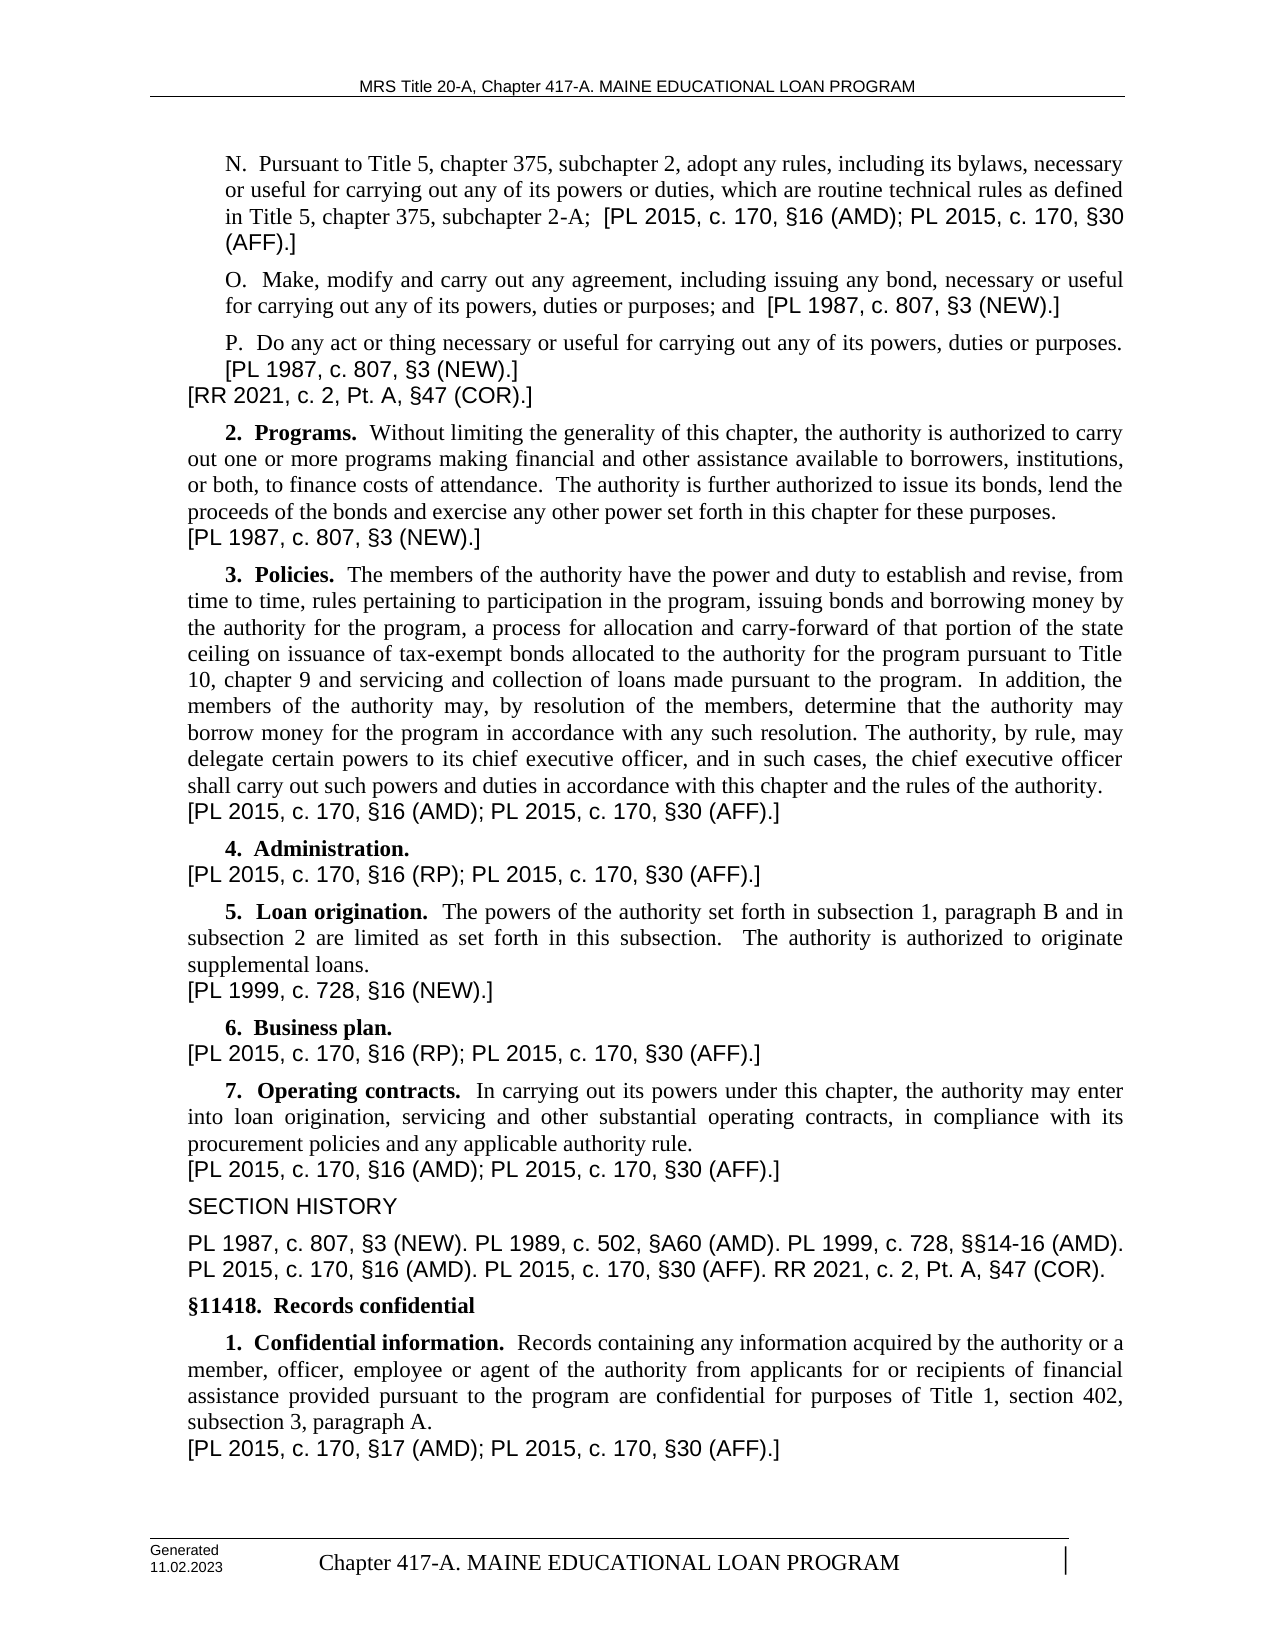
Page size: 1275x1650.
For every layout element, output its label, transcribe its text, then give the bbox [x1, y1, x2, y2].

text 4. Administration. [187, 835, 1125, 861]
text [PL 2015, c. 170, §16 (RP); PL 2015, c. 170, §30 (AFF).] [187, 861, 1125, 887]
text [PL 2015, c. 170, §17 (AMD); PL 2015, c. 170, §30 (AFF).] [187, 1435, 1125, 1461]
text 6. Business plan. [187, 1014, 1125, 1040]
text O. Make, modify and carry out any agreement, including issuing any bond, necessary or useful for carrying out any of its powers, duties or purposes; and [PL 1987, c. 807, §3 (NEW).] [225, 266, 1125, 319]
text [RR 2021, c. 2, Pt. A, §47 (COR).] [187, 382, 1125, 408]
text N. Pursuant to Title 5, chapter 375, subchapter 2, adopt any rules, including its bylaws, necessary or useful for carrying out any of its powers or duties, which are routine technical rules as defined in Title 5, chapter 375, subchapter 2‑A; [PL 2015, c. 170, §16 (AMD); PL 2015, c. 170, §30 (AFF).] [225, 150, 1125, 256]
text 5. Loan origination. The powers of the authority set forth in subsection 1, paragraph B and in subsection 2 are limited as set forth in this subsection. The authority is authorized to originate supplemental loans. [187, 898, 1125, 977]
text 7. Operating contracts. In carrying out its powers under this chapter, the authority may enter into loan origination, servicing and other substantial operating contracts, in compliance with its procurement policies and any applicable authority rule. [187, 1077, 1125, 1156]
text [PL 1999, c. 728, §16 (NEW).] [187, 977, 1125, 1003]
text SECTION HISTORY [187, 1193, 1125, 1219]
text P. Do any act or thing necessary or useful for carrying out any of its powers, duties or purposes. [PL 1987, c. 807, §3 (NEW).] [225, 329, 1125, 382]
text 2. Programs. Without limiting the generality of this chapter, the authority is authorized to carry out one or more programs making financial and other assistance available to borrowers, institutions, or both, to finance costs of attendance. The authority is further authorized to issue its bonds, lend the proceeds of the bonds and exercise any other power set forth in this chapter for these purposes. [187, 419, 1125, 524]
text [PL 2015, c. 170, §16 (AMD); PL 2015, c. 170, §30 (AFF).] [187, 1156, 1125, 1182]
text [PL 2015, c. 170, §16 (RP); PL 2015, c. 170, §30 (AFF).] [187, 1040, 1125, 1066]
text 1. Confidential information. Records containing any information acquired by the authority or a member, officer, employee or agent of the authority from applicants for or recipients of financial assistance provided pursuant to the program are confidential for purposes of Title 1, section 402, subsection 3, paragraph A. [187, 1329, 1125, 1435]
text PL 1987, c. 807, §3 (NEW). PL 1989, c. 502, §A60 (AMD). PL 1999, c. 728, §§14-16 (AMD). PL 2015, c. 170, §16 (AMD). PL 2015, c. 170, §30 (AFF). RR 2021, c. 2, Pt. A, §47 (COR). [187, 1229, 1125, 1282]
text [PL 2015, c. 170, §16 (AMD); PL 2015, c. 170, §30 (AFF).] [187, 798, 1125, 824]
text 3. Policies. The members of the authority have the power and duty to establish and revise, from time to time, rules pertaining to participation in the program, issuing bonds and borrowing money by the authority for the program, a process for allocation and carry-forward of that portion of the state ceiling on issuance of tax-exempt bonds allocated to the authority for the program pursuant to Title 10, chapter 9 and servicing and collection of loans made pursuant to the program. In addition, the members of the authority may, by resolution of the members, determine that the authority may borrow money for the program in accordance with any such resolution. The authority, by rule, may delegate certain powers to its chief executive officer, and in such cases, the chief executive officer shall carry out such powers and duties in accordance with this chapter and the rules of the authority. [187, 561, 1125, 798]
text §11418. Records confidential [187, 1293, 1125, 1319]
text [PL 1987, c. 807, §3 (NEW).] [187, 524, 1125, 550]
